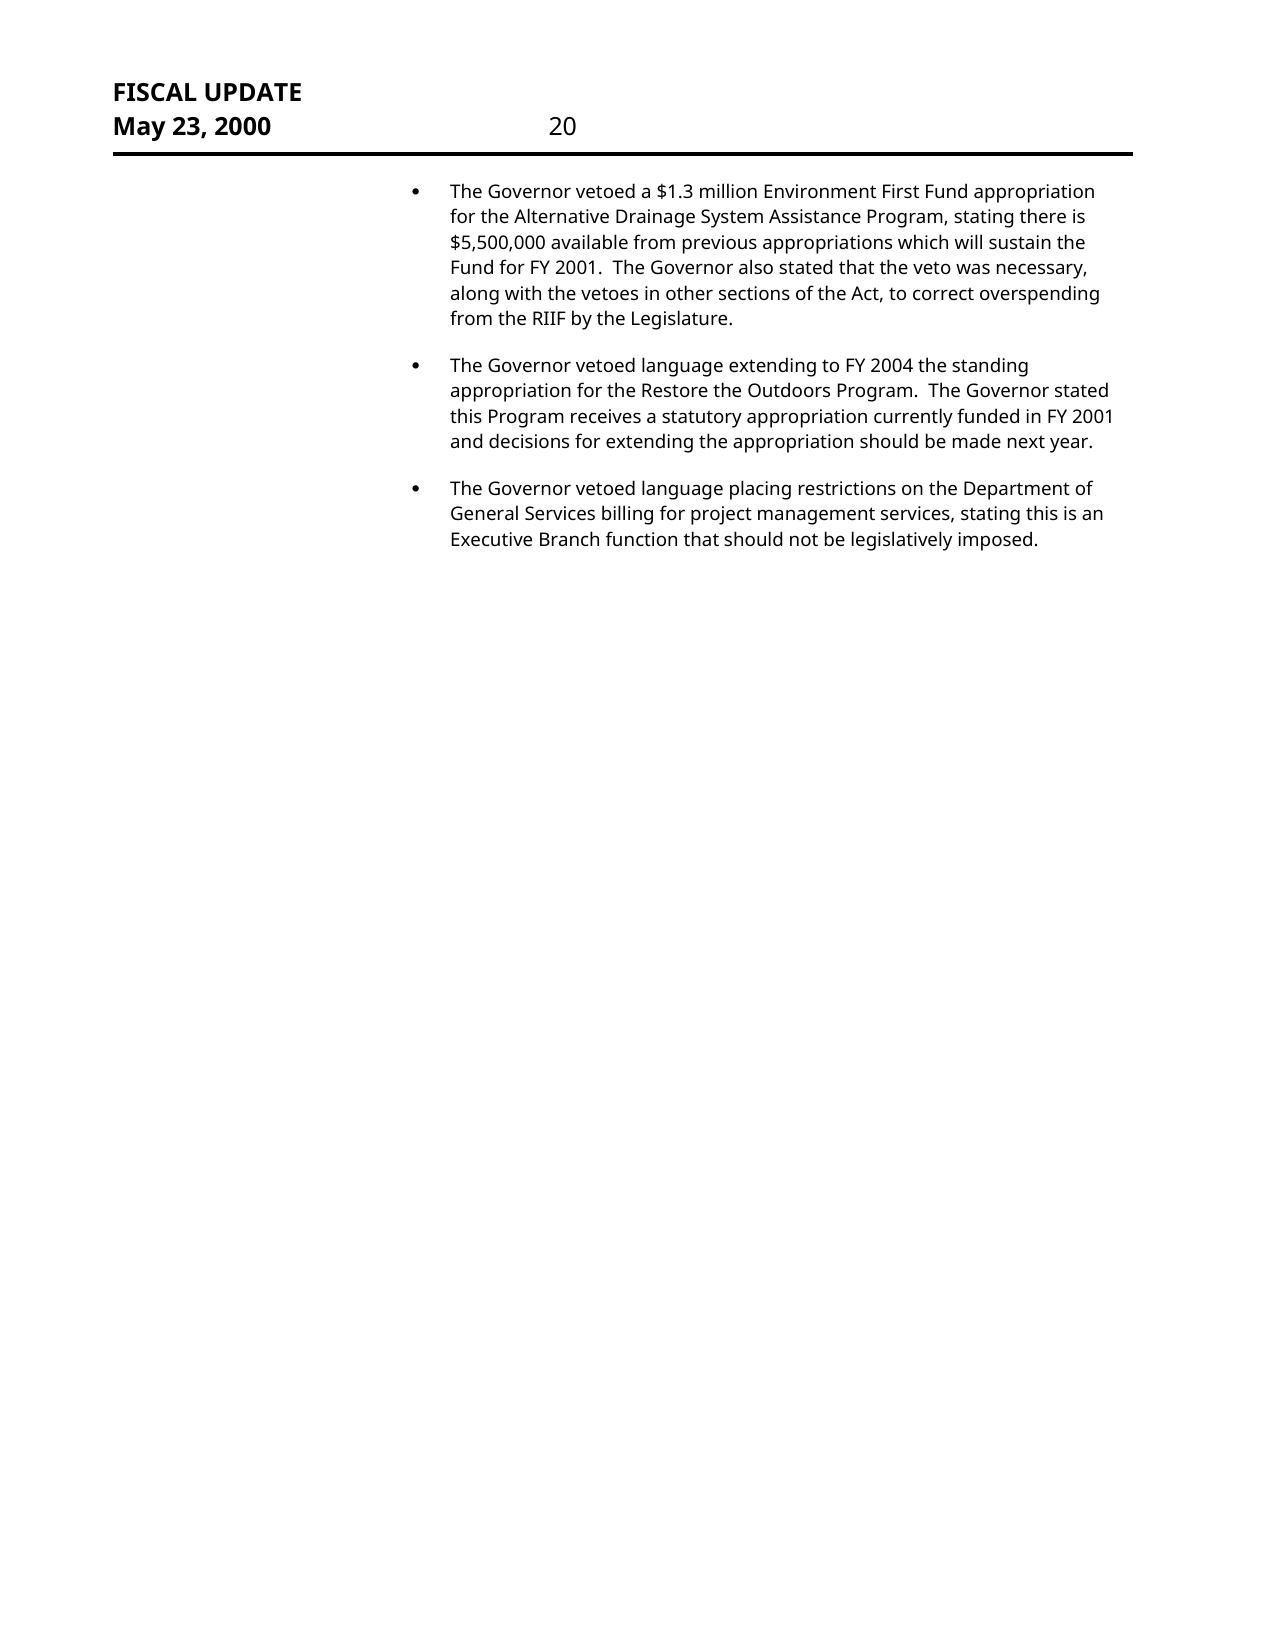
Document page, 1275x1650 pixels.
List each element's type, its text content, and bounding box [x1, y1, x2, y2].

list The Governor vetoed language extending to FY 2004 the standing appropriation for the Restore the Outdoors Program. The Governor stated this Program receives a statutory appropriation currently funded in FY 2001 and decisions for extending the appropriation should be made next year. [412, 352, 1125, 454]
list The Governor vetoed language placing restrictions on the Department of General Services billing for project management services, stating this is an Executive Branch function that should not be legislatively imposed. [412, 475, 1125, 552]
list The Governor vetoed a $1.3 million Environment First Fund appropriation for the Alternative Drainage System Assistance Program, stating there is $5,500,000 available from previous appropriations which will sustain the Fund for FY 2001. The Governor also stated that the veto was necessary, along with the vetoes in other sections of the Act, to correct overspending from the RIIF by the Legislature. [412, 178, 1125, 331]
